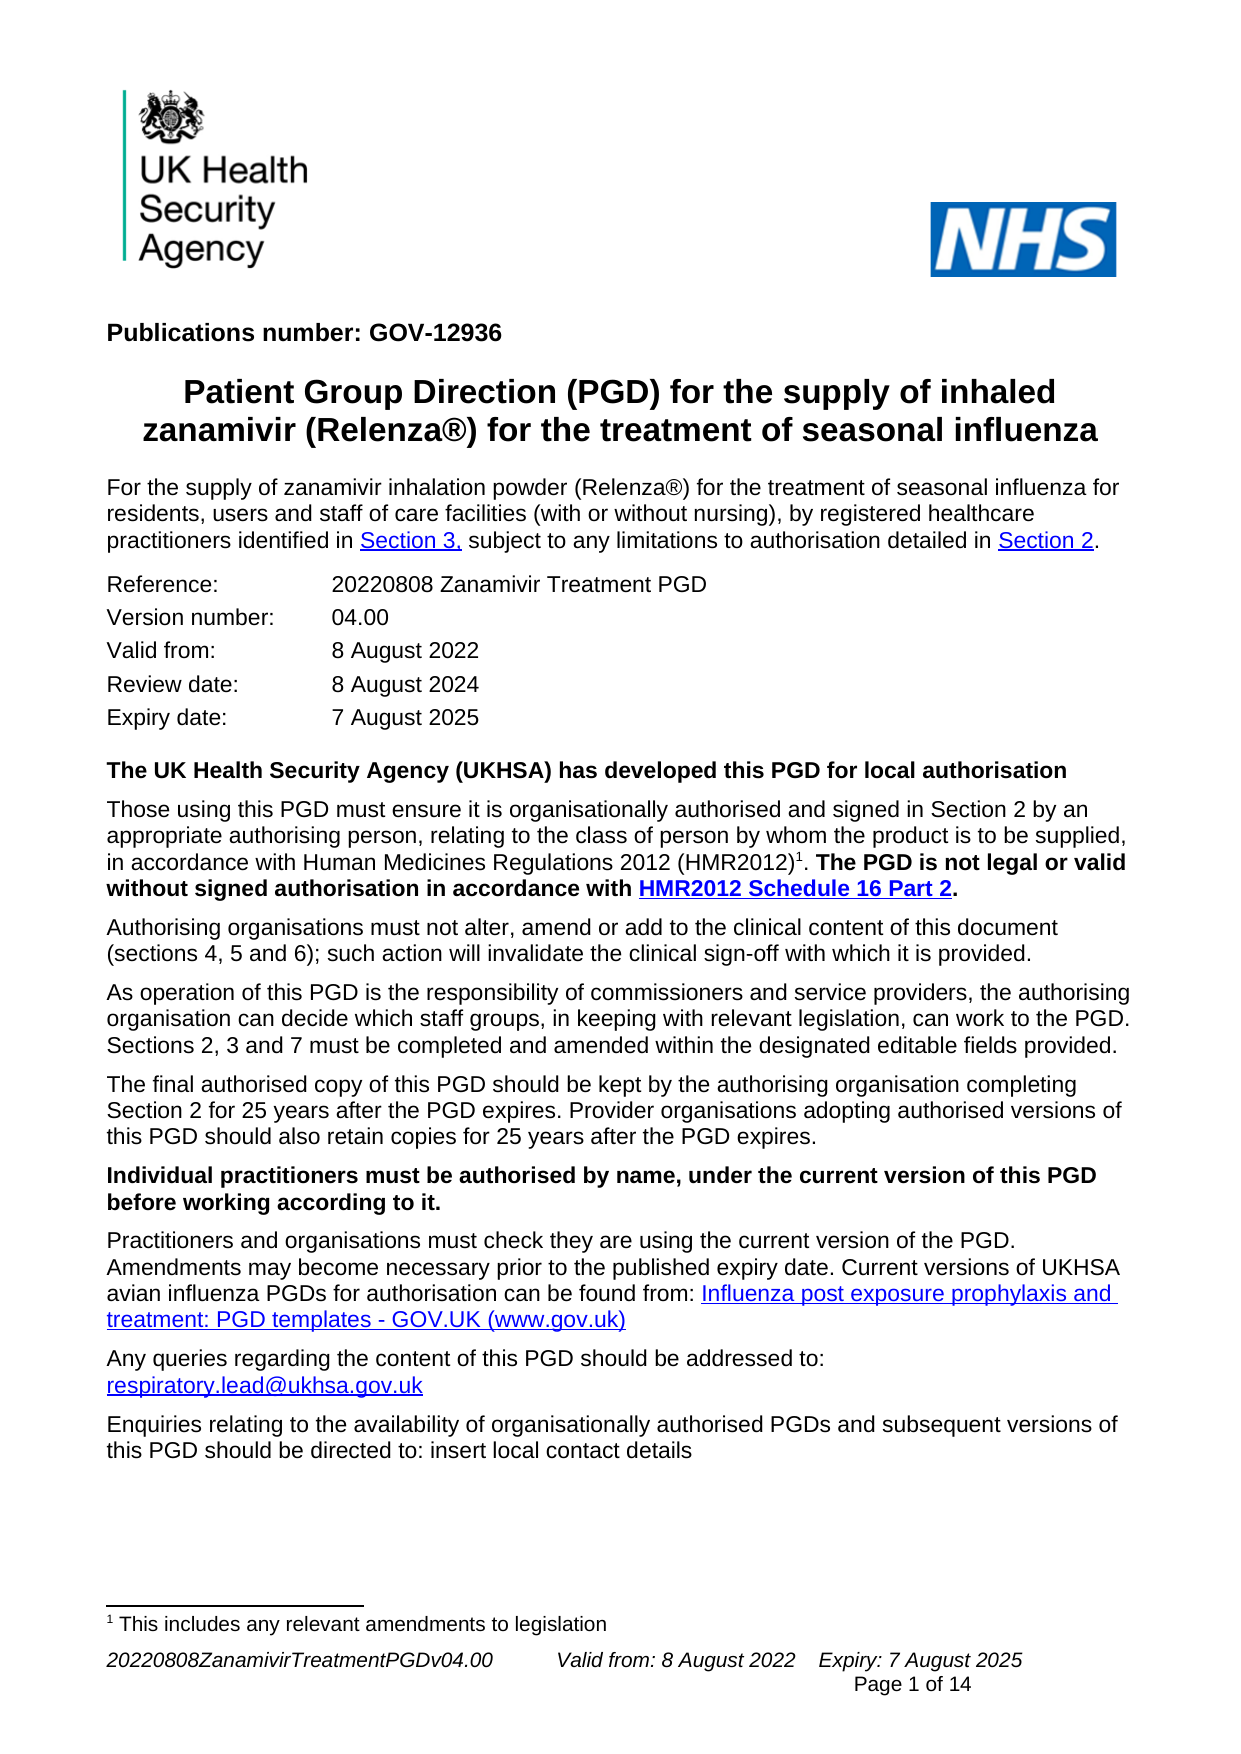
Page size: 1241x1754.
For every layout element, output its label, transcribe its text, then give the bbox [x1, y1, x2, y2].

text Any queries regarding the content of this PGD should be addressed to: respiratory.lead@ukhsa.gov.uk [106, 1345, 1134, 1398]
text The UK Health Security Agency (UKHSA) has developed this PGD for local authorisation [106, 757, 1220, 783]
text Valid from: 8 August 2022 [106, 632, 1220, 665]
text The final authorised copy of this PGD should be kept by the authorising organisation completing Section 2 for 25 years after the PGD expires. Provider organisations adopting authorised versions of this PGD should also retain copies for 25 years after the PGD expires. [106, 1071, 1134, 1150]
text Publications number: GOV-12936 [106, 318, 1134, 347]
text Version number: 04.00 [106, 599, 1220, 632]
text Review date: 8 August 2024 [106, 665, 1220, 699]
text Reference: 20220808 Zanamivir Treatment PGD [106, 565, 1220, 599]
text Patient Group Direction (PGD) for the supply of inhaled zanamivir (Relenza®) for the treatment of seasonal influenza [106, 372, 1134, 449]
text Authorising organisations must not alter, amend or add to the clinical content of this document (sections 4, 5 and 6); such action will invalidate the clinical sign-off with which it is provided. [106, 914, 1134, 967]
text Enquiries relating to the availability of organisationally authorised PGDs and subsequent versions of this PGD should be directed to: insert local contact details [106, 1411, 1134, 1463]
text For the supply of zanamivir inhalation powder (Relenza®) for the treatment of seasonal influenza for residents, users and staff of care facilities (with or without nursing), by registered healthcare practitioners identified in Section 3, subject to any limitations to authorisation detailed in Section 2. [106, 474, 1134, 553]
text Practitioners and organisations must check they are using the current version of the PGD. Amendments may become necessary prior to the published expiry date. Current versions of UKHSA avian influenza PGDs for authorisation can be found from: Influenza post exposure prophylaxis and treatment: PGD templates - GOV.UK (www.gov.uk) [106, 1227, 1134, 1333]
text Expiry date: 7 August 2025 [106, 699, 1220, 732]
text As operation of this PGD is the responsibility of commissioners and service providers, the authorising organisation can decide which staff groups, in keeping with relevant legislation, can work to the PGD. Sections 2, 3 and 7 must be completed and amended within the designated editable fields provided. [106, 979, 1134, 1058]
text Individual practitioners must be authorised by name, under the current version of this PGD before working according to it. [106, 1162, 1134, 1215]
text Those using this PGD must ensure it is organisationally authorised and signed in Section 2 by an appropriate authorising person, relating to the class of person by whom the product is to be supplied, in accordance with Human Medicines Regulations 2012 (HMR2012). The PGD is not legal or valid without signed authorisation in accordance with HMR2012 Schedule 16 Part 2. [106, 796, 1134, 901]
picture [930, 202, 1117, 277]
picture [106, 75, 320, 277]
